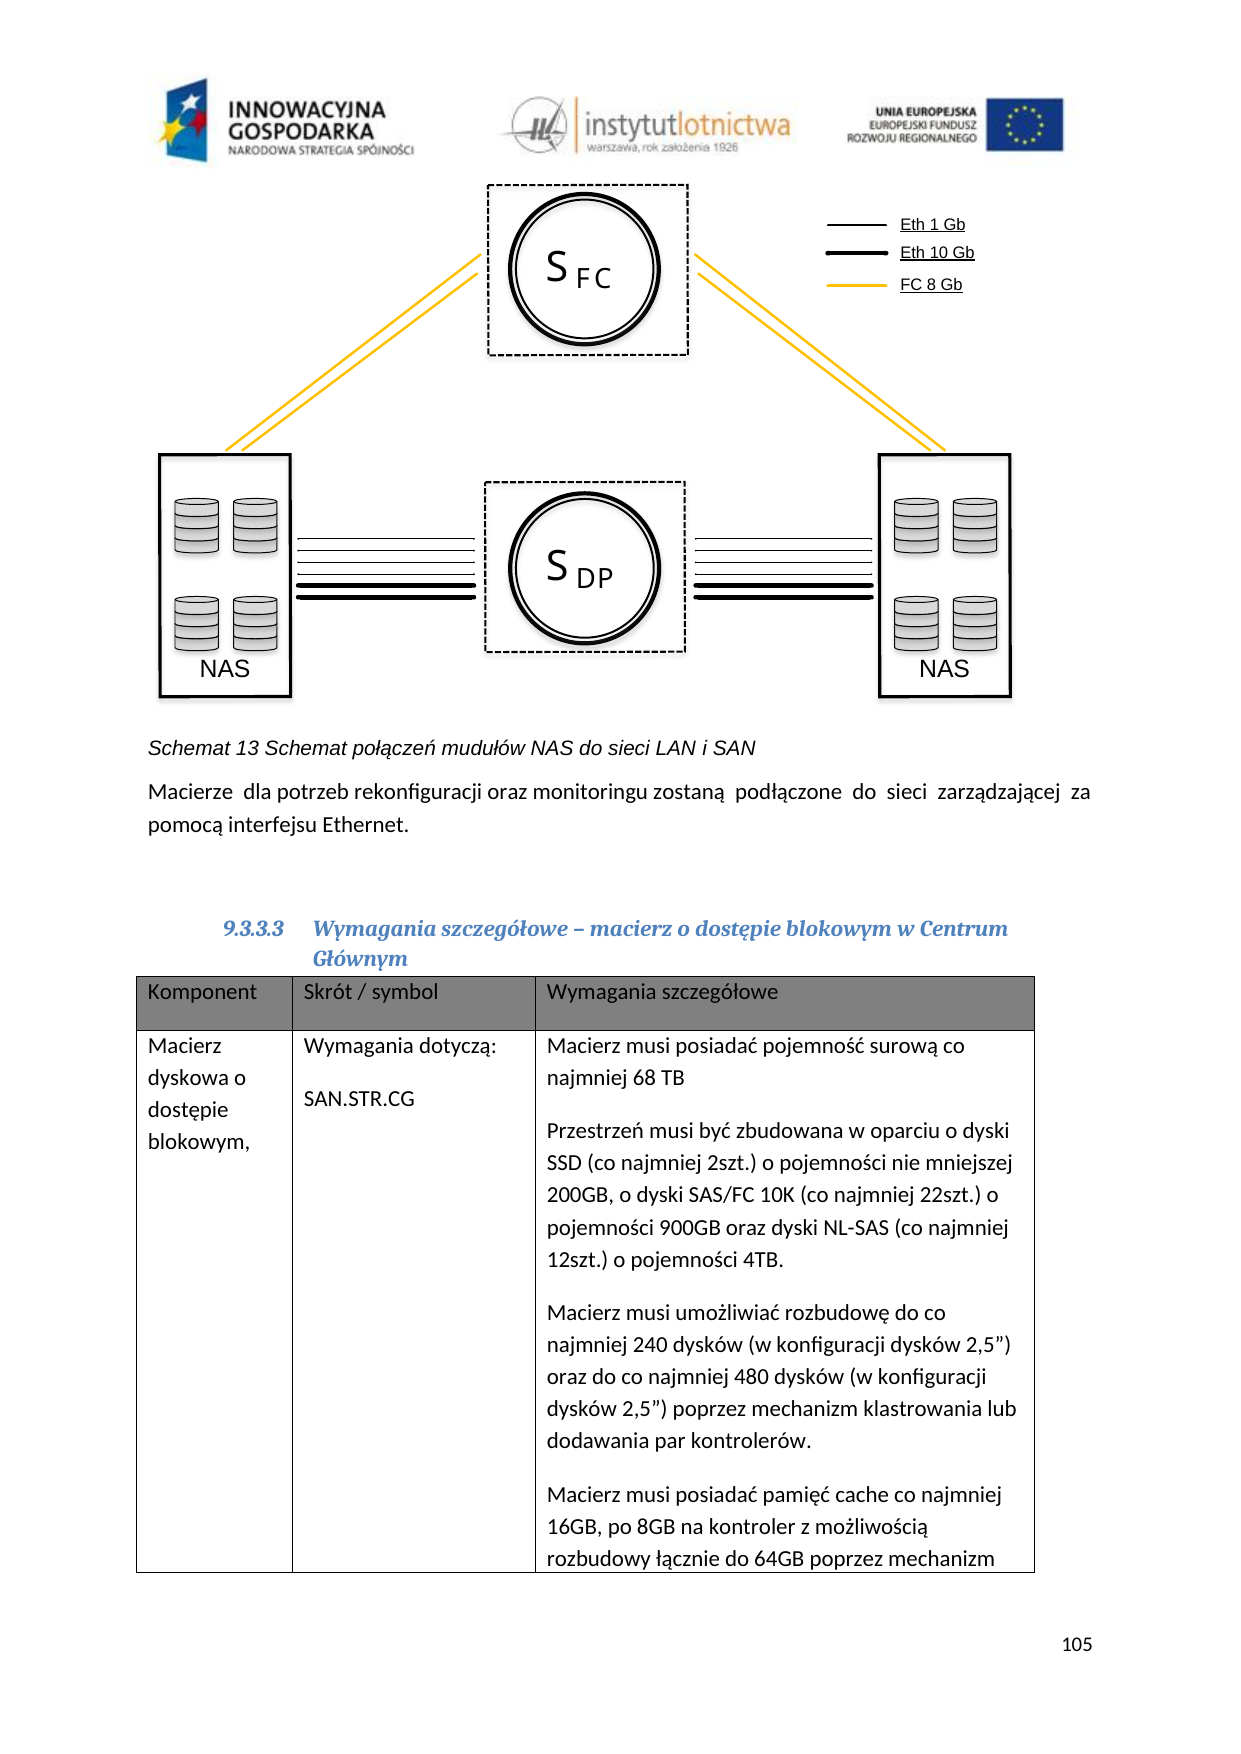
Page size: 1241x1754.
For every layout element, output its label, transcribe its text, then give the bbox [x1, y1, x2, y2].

table_header Skrót / symbol [293, 977, 535, 1030]
text Schemat 13 Schemat połączeń mudułów NAS do sieci LAN i SAN [148, 736, 1093, 760]
subtitle Wymagania szczegółowe – macierz o dostępie blokowym w Centrum Głównym [223, 916, 1093, 972]
table_header Wymagania szczegółowe [536, 977, 1034, 1030]
table_cell Macierz dyskowa o dostępie blokowym, [137, 1031, 292, 1572]
text Macierze dla potrzeb rekonfiguracji oraz monitoringu zostaną podłączone do sieci zarządzającej za pomocą interfejsu Ethernet. [148, 777, 1093, 838]
table_header Komponent [137, 977, 292, 1030]
picture [147, 73, 1082, 177]
table_cell Wymagania dotyczą: SAN.STR.CG [293, 1031, 535, 1572]
